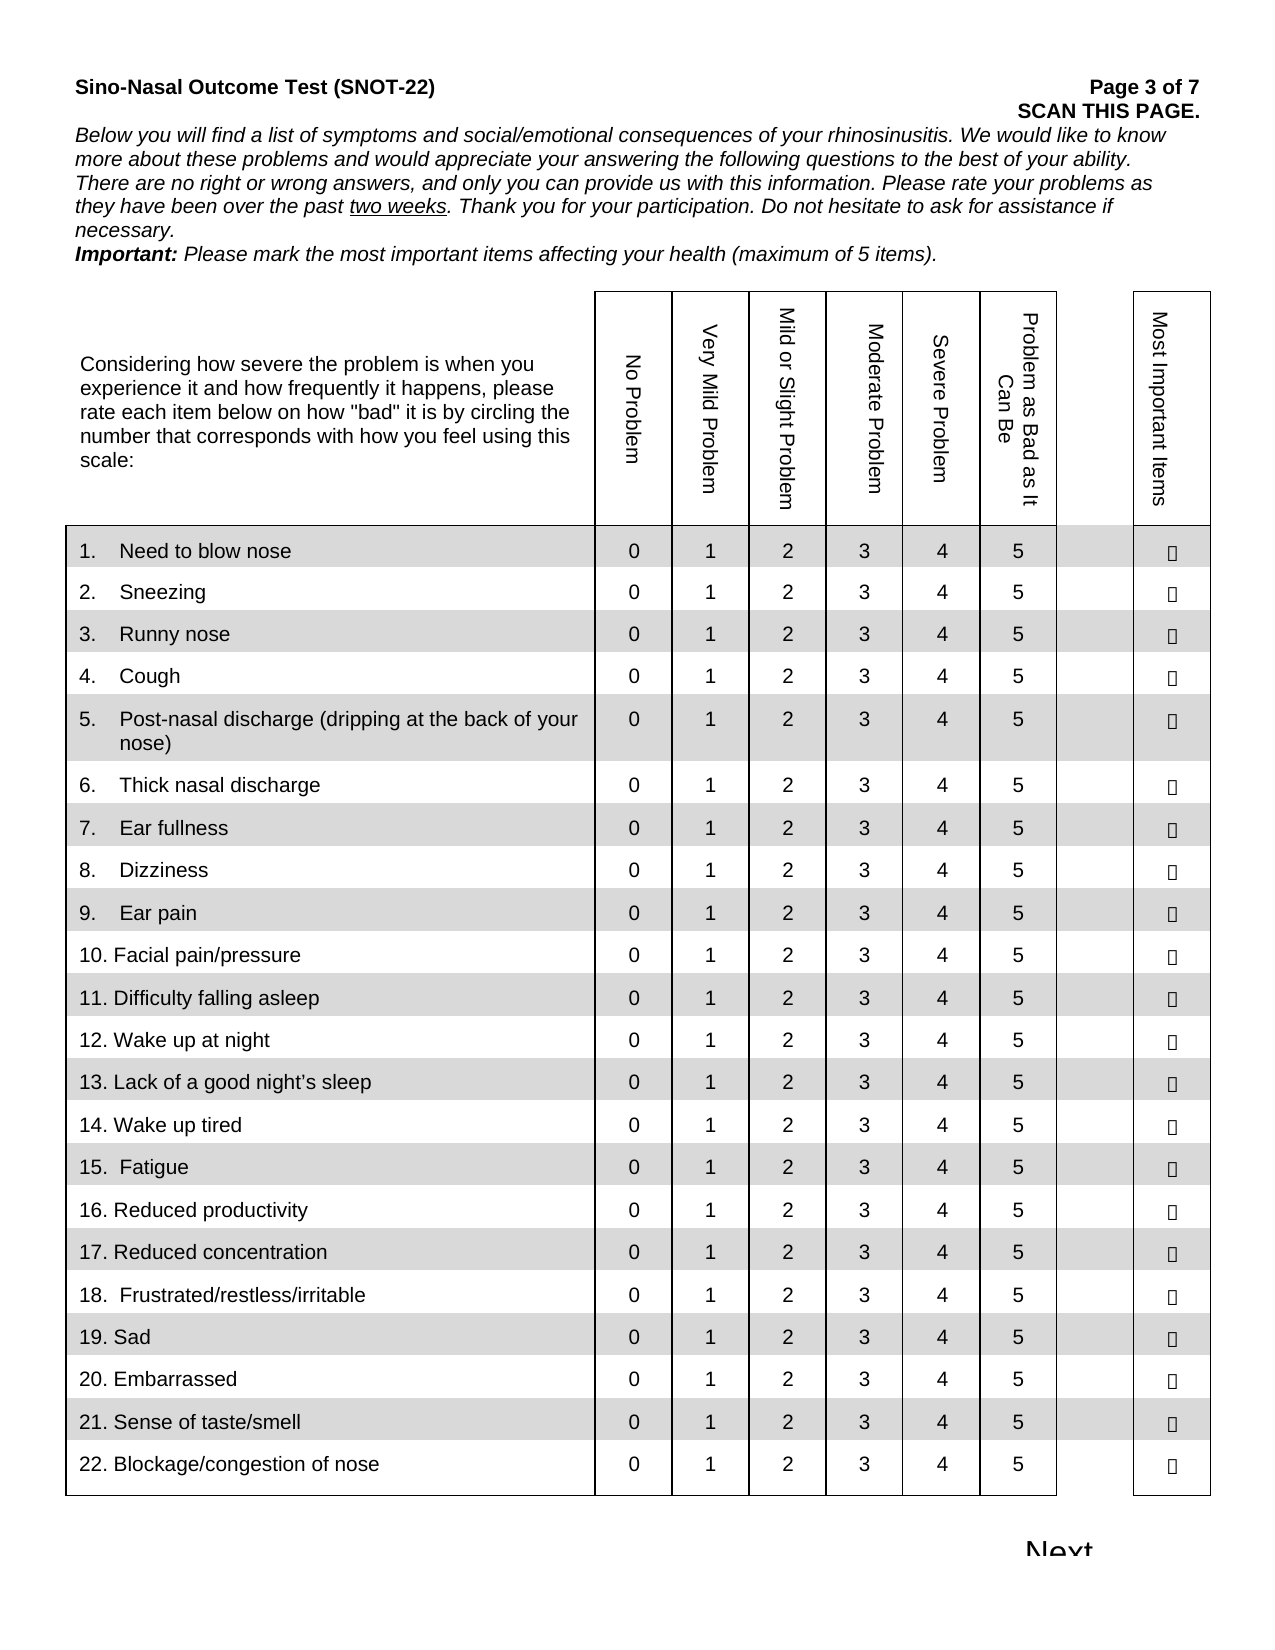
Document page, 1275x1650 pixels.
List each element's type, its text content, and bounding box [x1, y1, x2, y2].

table_cell 18. Frustrated/restless/irritable [67, 1270, 594, 1313]
table_cell  [1134, 1228, 1210, 1270]
table_cell 20. Embarrassed [67, 1355, 594, 1397]
table_cell 3 [827, 1228, 902, 1270]
table_cell 4 [903, 888, 979, 931]
table_cell 3 [827, 803, 902, 846]
table_cell  [1134, 526, 1210, 567]
table_cell 0 [596, 761, 671, 803]
table_header [1057, 291, 1133, 525]
table_cell 4 [903, 803, 979, 846]
table_cell 0 [596, 1270, 671, 1313]
table_cell 5 [981, 973, 1056, 1016]
table_cell 5 [981, 568, 1056, 610]
table_cell 0 [596, 1143, 671, 1185]
table_cell  [1134, 610, 1210, 652]
table_cell 22. Blockage/congestion of nose [67, 1440, 594, 1495]
table_cell 2 [750, 761, 825, 803]
table_cell 4 [903, 1143, 979, 1185]
table_cell 1 [673, 1100, 748, 1143]
table_cell [1057, 973, 1133, 1016]
table_cell [1057, 610, 1133, 652]
table_cell 13. Lack of a good night’s sleep [67, 1058, 594, 1100]
table_cell 3 [827, 1270, 902, 1313]
table_cell  [1134, 1313, 1210, 1355]
table_cell 3 [827, 652, 902, 694]
table_cell 9. Ear pain [67, 888, 594, 931]
table_header Moderate Problem [827, 292, 902, 525]
table_cell [1057, 1228, 1133, 1270]
table_cell 4 [903, 568, 979, 610]
table_cell 4 [903, 973, 979, 1016]
table_cell 1 [673, 1143, 748, 1185]
table_cell  [1134, 694, 1210, 761]
table_cell 2 [750, 1398, 825, 1440]
text SCAN THIS PAGE. [44, 98, 1200, 122]
table_cell 5 [981, 1143, 1056, 1185]
table_cell  [1134, 1270, 1210, 1313]
table_cell 3. Runny nose [67, 610, 594, 652]
table_cell  [1134, 1058, 1210, 1100]
table_cell 1 [673, 1016, 748, 1058]
table_cell  [1134, 568, 1210, 610]
text There are no right or wrong answers, and only you can provide us with this information. Please rate your problems as they have been over the past two weeks. Thank you for your participation. Do not hesitate to ask for assistance if necessary. [75, 170, 1192, 242]
table_cell 2 [750, 526, 825, 567]
table_header Mild or Slight Problem [750, 292, 825, 525]
table_cell 0 [596, 526, 671, 567]
table_cell 2 [750, 1143, 825, 1185]
table_cell 4 [903, 652, 979, 694]
table_cell 0 [596, 888, 671, 931]
table_cell 2 [750, 846, 825, 888]
table_cell 5 [981, 803, 1056, 846]
table_cell 1 [673, 1270, 748, 1313]
table_cell 3 [827, 888, 902, 931]
table_cell 2 [750, 888, 825, 931]
table_cell 15. Fatigue [67, 1143, 594, 1185]
table_cell 1 [673, 1228, 748, 1270]
table_cell 1 [673, 973, 748, 1016]
table_cell 2 [750, 1313, 825, 1355]
table_cell 5 [981, 846, 1056, 888]
table_cell 1 [673, 931, 748, 973]
table_cell [1057, 803, 1133, 846]
table_cell [1057, 694, 1133, 761]
table_cell 1. Need to blow nose [67, 526, 594, 567]
table_header Problem as Bad as It Can Be [981, 292, 1056, 525]
table_cell 0 [596, 1313, 671, 1355]
table_cell 0 [596, 1058, 671, 1100]
table_cell 5 [981, 931, 1056, 973]
table_cell 5 [981, 1100, 1056, 1143]
table_cell 3 [827, 1143, 902, 1185]
text Below you will find a list of symptoms and social/emotional consequences of your rhinosinusitis. We would like to know more about these problems and would appreciate your answering the following questions to the best of your ability. [75, 122, 1192, 170]
table_cell 17. Reduced concentration [67, 1228, 594, 1270]
table_cell 0 [596, 610, 671, 652]
table_cell 2 [750, 610, 825, 652]
table_cell 1 [673, 568, 748, 610]
table_cell 5 [981, 1355, 1056, 1397]
table_cell  [1134, 1100, 1210, 1143]
table_cell 4 [903, 610, 979, 652]
table_cell [1057, 1440, 1133, 1495]
table_cell 0 [596, 973, 671, 1016]
table_cell 5 [981, 526, 1056, 567]
table_cell 0 [596, 1440, 671, 1495]
subtitle Sino-Nasal Outcome Test (SNOT-22) Page 3 of 7 [75, 74, 1231, 98]
table_cell 0 [596, 931, 671, 973]
table_cell  [1134, 888, 1210, 931]
table_cell  [1134, 1016, 1210, 1058]
table_cell 3 [827, 1058, 902, 1100]
table_cell 11. Difficulty falling asleep [67, 973, 594, 1016]
table_cell [1057, 1016, 1133, 1058]
table_cell 3 [827, 610, 902, 652]
table_cell 3 [827, 1313, 902, 1355]
table_cell 5 [981, 610, 1056, 652]
table_cell  [1134, 1398, 1210, 1440]
table_cell 2 [750, 1058, 825, 1100]
table_cell 1 [673, 761, 748, 803]
table_cell 0 [596, 652, 671, 694]
table_cell 4. Cough [67, 652, 594, 694]
table_cell [1057, 568, 1133, 610]
table_cell [1057, 1355, 1133, 1397]
table_cell 3 [827, 1440, 902, 1495]
table_cell  [1134, 803, 1210, 846]
table_cell [1057, 1270, 1133, 1313]
table_cell 1 [673, 610, 748, 652]
table_cell [1057, 1100, 1133, 1143]
table_cell  [1134, 846, 1210, 888]
table_cell 1 [673, 803, 748, 846]
table_cell 6. Thick nasal discharge [67, 761, 594, 803]
table_cell 0 [596, 1398, 671, 1440]
table_cell 1 [673, 1440, 748, 1495]
text Important: Please mark the most important items affecting your health (maximum of 5 items). [75, 242, 1231, 266]
table_cell 4 [903, 761, 979, 803]
table_cell 1 [673, 694, 748, 761]
table_cell 3 [827, 1398, 902, 1440]
table_cell 2 [750, 803, 825, 846]
table_cell 14. Wake up tired [67, 1100, 594, 1143]
table_cell 0 [596, 1228, 671, 1270]
table_cell 3 [827, 1185, 902, 1228]
table_cell [1057, 761, 1133, 803]
table_cell 4 [903, 1313, 979, 1355]
table_cell  [1134, 761, 1210, 803]
table_cell  [1134, 1143, 1210, 1185]
table_cell 4 [903, 1058, 979, 1100]
table_cell 1 [673, 1398, 748, 1440]
table_cell 3 [827, 568, 902, 610]
table_cell 4 [903, 1355, 979, 1397]
table_cell [1057, 888, 1133, 931]
table_cell 5 [981, 1185, 1056, 1228]
table_cell 4 [903, 1228, 979, 1270]
table_cell  [1134, 931, 1210, 973]
table_cell 2 [750, 1185, 825, 1228]
table_cell  [1134, 1355, 1210, 1397]
table_cell  [1134, 1185, 1210, 1228]
table_cell 5 [981, 694, 1056, 761]
table_cell 2 [750, 1270, 825, 1313]
table_cell 2 [750, 973, 825, 1016]
table_cell 16. Reduced productivity [67, 1185, 594, 1228]
table_cell 1 [673, 652, 748, 694]
table_cell 5 [981, 1440, 1056, 1495]
table_cell 3 [827, 973, 902, 1016]
table_cell [1057, 1143, 1133, 1185]
table_cell 8. Dizziness [67, 846, 594, 888]
table_cell 0 [596, 1016, 671, 1058]
table_header Considering how severe the problem is when you experience it and how frequently it happens, please rate each item below on how "bad" it is by circling the number that corresponds with how you feel using this scale: [66, 291, 594, 525]
table_cell 2. Sneezing [67, 568, 594, 610]
table_cell [1057, 1398, 1133, 1440]
table_cell 4 [903, 1185, 979, 1228]
table_cell 19. Sad [67, 1313, 594, 1355]
table_cell 3 [827, 1355, 902, 1397]
table_cell 5 [981, 1058, 1056, 1100]
table_cell 4 [903, 1016, 979, 1058]
table_cell [1057, 1185, 1133, 1228]
table_cell 3 [827, 526, 902, 567]
table_cell [1057, 525, 1133, 567]
table_cell [1057, 652, 1133, 694]
table_cell  [1134, 973, 1210, 1016]
table_cell [1057, 846, 1133, 888]
table_cell 0 [596, 1185, 671, 1228]
table_cell 2 [750, 568, 825, 610]
table_cell 1 [673, 846, 748, 888]
table_cell 4 [903, 1270, 979, 1313]
table_cell 2 [750, 1016, 825, 1058]
table_cell 0 [596, 694, 671, 761]
table_cell 1 [673, 526, 748, 567]
table_cell 2 [750, 1228, 825, 1270]
table_cell 21. Sense of taste/smell [67, 1398, 594, 1440]
table_cell 4 [903, 1100, 979, 1143]
table_cell 2 [750, 1355, 825, 1397]
table_cell 5 [981, 652, 1056, 694]
table_cell [1057, 1313, 1133, 1355]
table_cell 0 [596, 1355, 671, 1397]
table_cell 12. Wake up at night [67, 1016, 594, 1058]
table_cell 4 [903, 931, 979, 973]
table_header Very Mild Problem [673, 292, 748, 525]
table_cell 5 [981, 1016, 1056, 1058]
table_cell 5 [981, 1270, 1056, 1313]
table_header Most Important Items [1134, 292, 1210, 525]
table_cell  [1134, 652, 1210, 694]
table_cell 1 [673, 1185, 748, 1228]
table_header Severe Problem [903, 292, 979, 525]
table_cell 4 [903, 1398, 979, 1440]
table_cell 5 [981, 1313, 1056, 1355]
table_cell 4 [903, 846, 979, 888]
table_cell 0 [596, 568, 671, 610]
table_header No Problem [596, 292, 671, 525]
table_cell 2 [750, 1440, 825, 1495]
table_cell 2 [750, 694, 825, 761]
table_cell 1 [673, 1058, 748, 1100]
table_cell 3 [827, 846, 902, 888]
table_cell 2 [750, 1100, 825, 1143]
table_cell  [1134, 1440, 1210, 1495]
table_cell 0 [596, 846, 671, 888]
table_cell 3 [827, 1016, 902, 1058]
table_cell 4 [903, 694, 979, 761]
table_cell 5 [981, 761, 1056, 803]
table_cell 3 [827, 931, 902, 973]
table_cell 3 [827, 1100, 902, 1143]
table_cell 2 [750, 931, 825, 973]
table_cell [1057, 1058, 1133, 1100]
table_cell 1 [673, 888, 748, 931]
table_cell 5 [981, 1398, 1056, 1440]
table_cell 1 [673, 1355, 748, 1397]
table_cell 3 [827, 694, 902, 761]
table_cell [1057, 931, 1133, 973]
table_cell 5 [981, 888, 1056, 931]
table_cell 10. Facial pain/pressure [67, 931, 594, 973]
table_cell 1 [673, 1313, 748, 1355]
table_cell 5. Post-nasal discharge (dripping at the back of your nose) [67, 694, 594, 761]
table_cell 7. Ear fullness [67, 803, 594, 846]
table_cell 4 [903, 1440, 979, 1495]
table_cell 0 [596, 803, 671, 846]
table_cell 0 [596, 1100, 671, 1143]
table_cell 3 [827, 761, 902, 803]
table_cell 2 [750, 652, 825, 694]
table_cell 4 [903, 526, 979, 567]
table_cell 5 [981, 1228, 1056, 1270]
